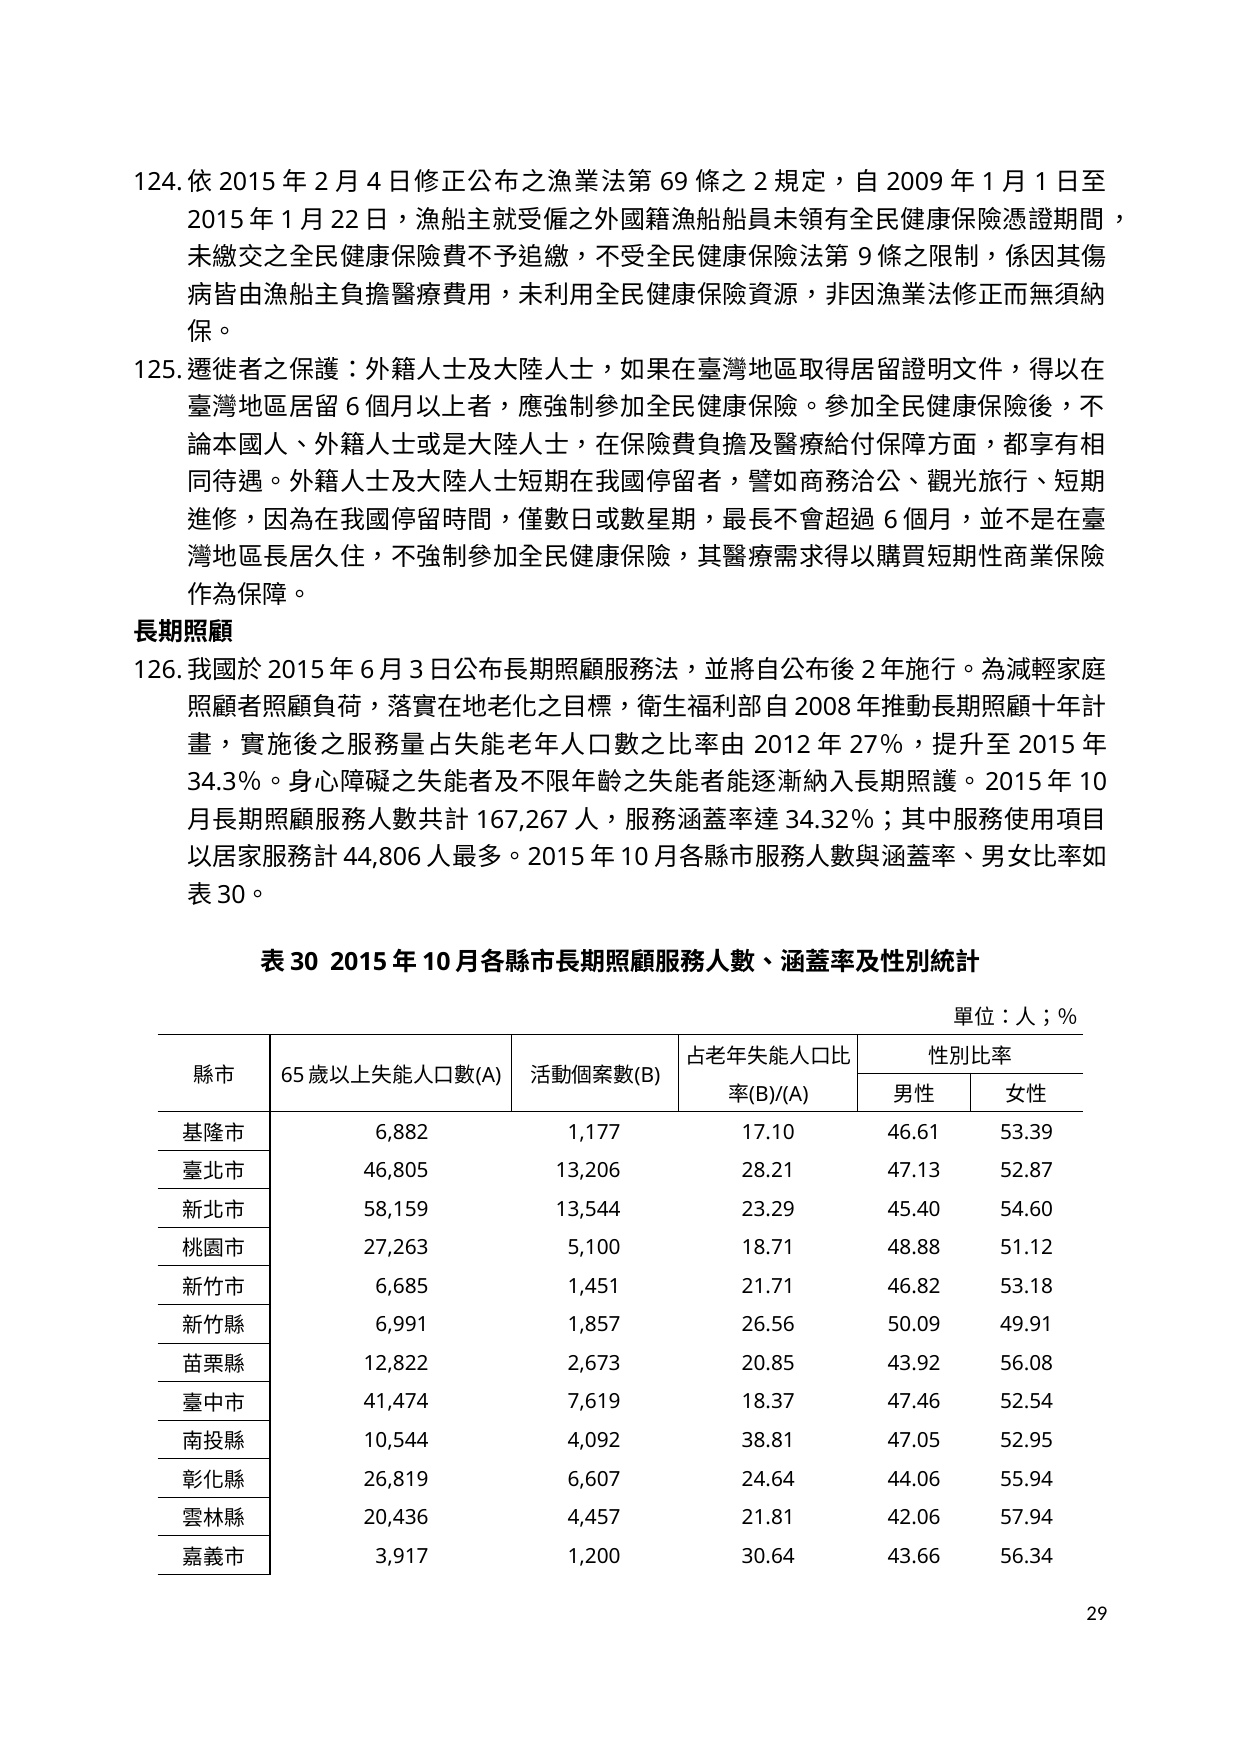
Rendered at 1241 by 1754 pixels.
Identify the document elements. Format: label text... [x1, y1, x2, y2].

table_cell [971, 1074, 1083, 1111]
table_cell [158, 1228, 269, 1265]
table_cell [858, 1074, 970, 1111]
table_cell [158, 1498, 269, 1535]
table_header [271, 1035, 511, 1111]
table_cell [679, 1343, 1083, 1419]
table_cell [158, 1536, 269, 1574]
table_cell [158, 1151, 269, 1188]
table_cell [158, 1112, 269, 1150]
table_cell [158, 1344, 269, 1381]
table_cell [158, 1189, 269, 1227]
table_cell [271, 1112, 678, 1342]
list 單位：人；％ [183, 997, 1078, 1034]
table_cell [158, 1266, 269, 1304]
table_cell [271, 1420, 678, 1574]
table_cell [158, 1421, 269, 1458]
list 依2015年2月4日修正公布之漁業法第69條之2規定，自2009年1月1日至2015年1月22日，漁船主就受僱之外國籍漁船船員未領有全民健康保險憑證期間，未繳交之全民健康保險費不予追繳，不受全民健康保險法第9條之限制，係因其傷病皆由漁船主負擔醫療費用，未利用全民健康保險資源，非因漁業法修正而無須納保。 [133, 161, 1107, 349]
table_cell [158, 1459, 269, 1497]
list 遷徙者之保護：外籍人士及大陸人士，如果在臺灣地區取得居留證明文件，得以在臺灣地區居留6個月以上者，應強制參加全民健康保險。參加全民健康保險後，不論本國人、外籍人士或是大陸人士，在保險費負擔及醫療給付保障方面，都享有相同待遇。外籍人士及大陸人士短期在我國停留者，譬如商務洽公、觀光旅行、短期進修，因為在我國停留時間，僅數日或數星期，最長不會超過6個月，並不是在臺灣地區長居久住，不強制參加全民健康保險，其醫療需求得以購買短期性商業保險作為保障。 [133, 349, 1107, 611]
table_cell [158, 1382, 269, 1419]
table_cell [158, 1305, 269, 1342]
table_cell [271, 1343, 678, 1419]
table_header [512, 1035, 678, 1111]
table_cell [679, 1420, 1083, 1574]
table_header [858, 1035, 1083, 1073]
text 長期照顧 [133, 611, 1107, 649]
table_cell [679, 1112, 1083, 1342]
list 我國於2015年6月3日公布長期照顧服務法，並將自公布後2年施行。為減輕家庭照顧者照顧負荷，落實在地老化之目標，衛生福利部自2008年推動長期照顧十年計畫，實施後之服務量占失能老年人口數之比率由2012年27％，提升至2015年34.3％。身心障礙之失能者及不限年齡之失能者能逐漸納入長期照護。2015年10月長期照顧服務人數共計167,267人，服務涵蓋率達34.32％；其中服務使用項目以居家服務計44,806人最多。2015年10月各縣市服務人數與涵蓋率、男女比率如表30。 [133, 649, 1107, 911]
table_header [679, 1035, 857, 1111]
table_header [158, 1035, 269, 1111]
text 表30 2015年10月各縣市長期照顧服務人數、涵蓋率及性別統計 [133, 940, 1107, 978]
